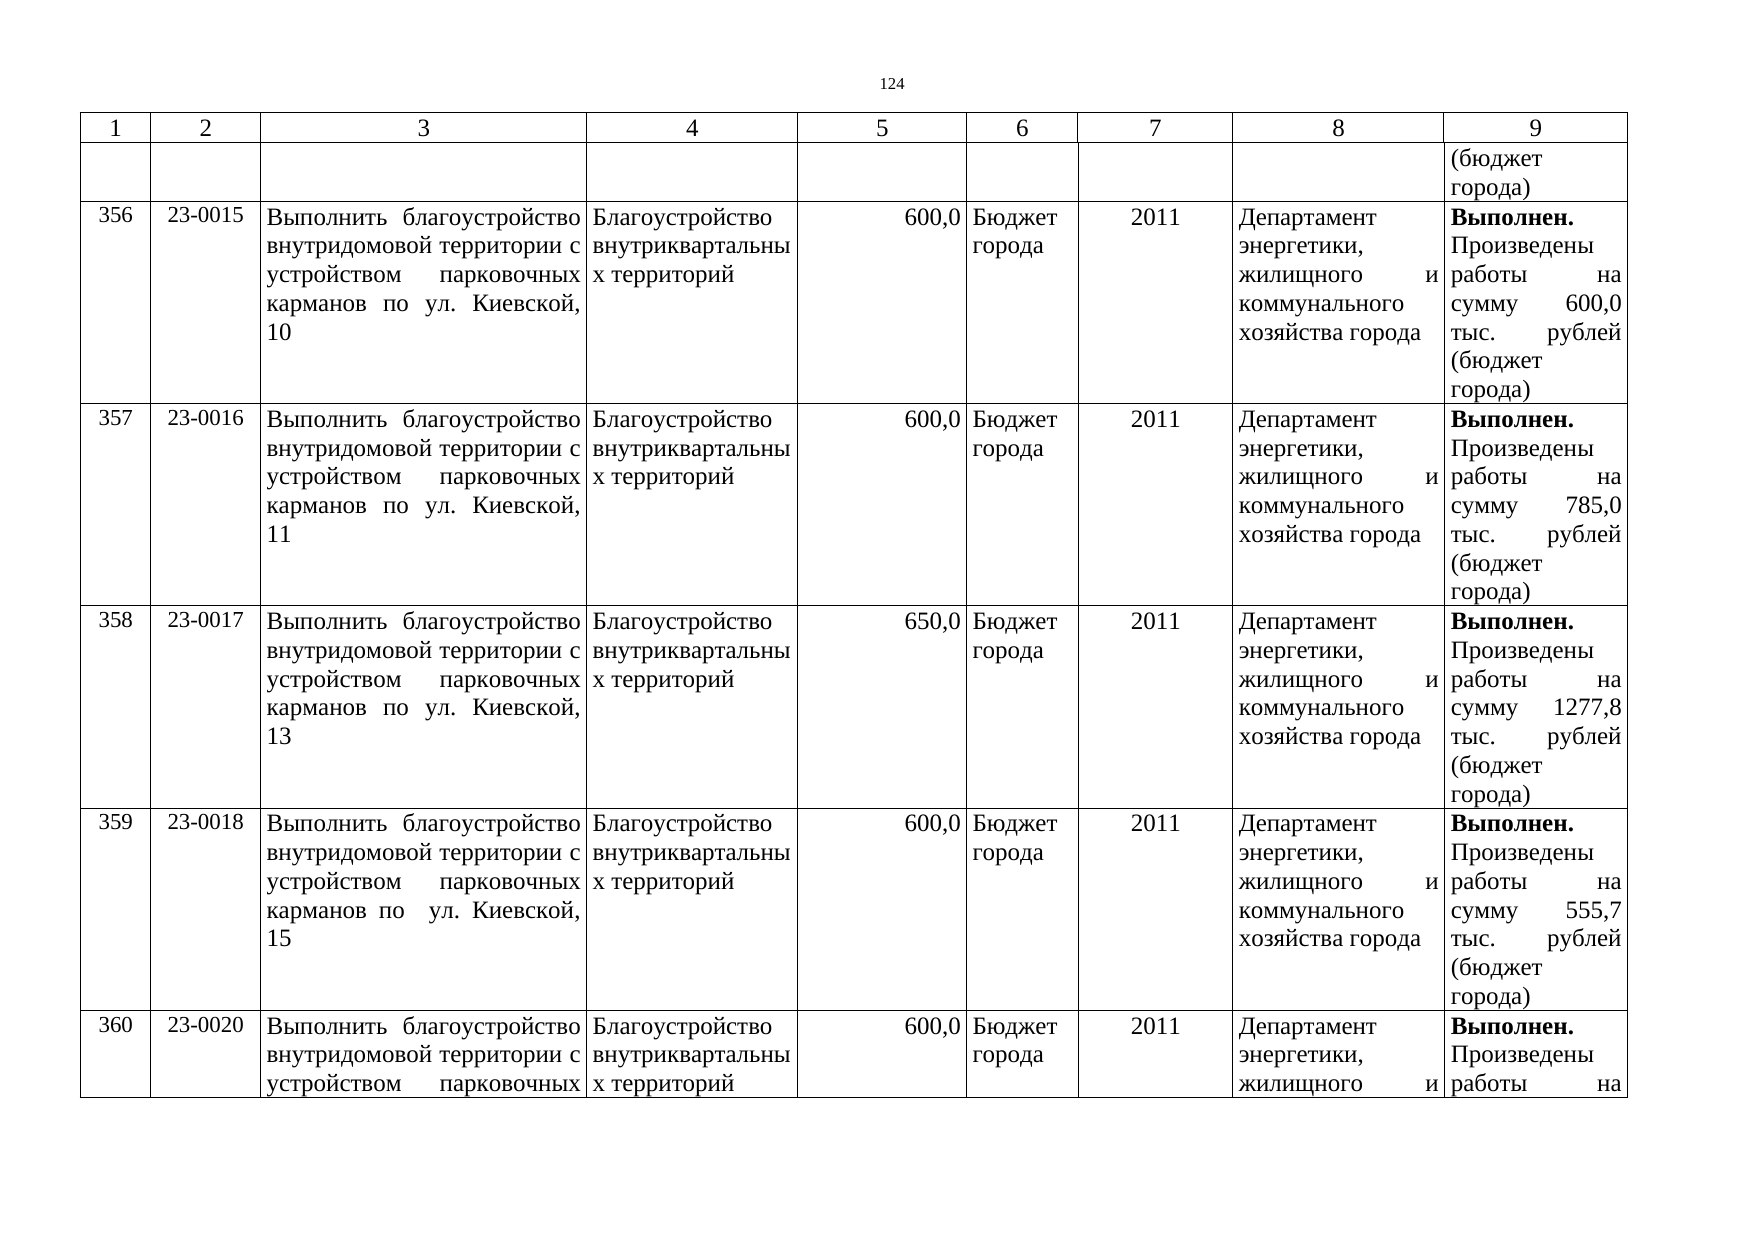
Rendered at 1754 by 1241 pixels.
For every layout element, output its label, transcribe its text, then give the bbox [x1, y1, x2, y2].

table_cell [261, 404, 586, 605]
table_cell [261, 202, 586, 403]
table_header 1 [81, 113, 150, 142]
table_header 3 [261, 113, 586, 142]
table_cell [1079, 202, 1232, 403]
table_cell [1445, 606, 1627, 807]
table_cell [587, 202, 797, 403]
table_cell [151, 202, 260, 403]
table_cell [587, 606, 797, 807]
table_header 7 [1078, 113, 1232, 142]
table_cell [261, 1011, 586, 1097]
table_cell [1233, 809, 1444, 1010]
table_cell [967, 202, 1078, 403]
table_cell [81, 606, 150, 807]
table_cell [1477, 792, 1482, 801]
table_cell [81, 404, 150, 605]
table_header 5 [798, 113, 966, 142]
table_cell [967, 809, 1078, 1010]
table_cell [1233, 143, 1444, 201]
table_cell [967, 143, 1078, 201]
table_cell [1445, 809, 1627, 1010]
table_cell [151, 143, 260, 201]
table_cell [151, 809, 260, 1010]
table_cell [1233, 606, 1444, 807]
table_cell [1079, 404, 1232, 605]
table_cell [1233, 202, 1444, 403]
table_header 6 [967, 113, 1077, 142]
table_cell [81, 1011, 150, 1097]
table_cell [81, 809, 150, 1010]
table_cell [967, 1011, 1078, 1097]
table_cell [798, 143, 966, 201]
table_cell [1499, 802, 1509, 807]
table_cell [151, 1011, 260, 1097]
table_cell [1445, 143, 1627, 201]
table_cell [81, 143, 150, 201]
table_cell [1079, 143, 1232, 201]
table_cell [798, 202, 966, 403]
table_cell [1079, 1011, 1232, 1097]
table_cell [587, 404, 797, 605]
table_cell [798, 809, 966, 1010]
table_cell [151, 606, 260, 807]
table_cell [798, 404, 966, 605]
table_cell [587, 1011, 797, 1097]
table_header 8 [1233, 113, 1443, 142]
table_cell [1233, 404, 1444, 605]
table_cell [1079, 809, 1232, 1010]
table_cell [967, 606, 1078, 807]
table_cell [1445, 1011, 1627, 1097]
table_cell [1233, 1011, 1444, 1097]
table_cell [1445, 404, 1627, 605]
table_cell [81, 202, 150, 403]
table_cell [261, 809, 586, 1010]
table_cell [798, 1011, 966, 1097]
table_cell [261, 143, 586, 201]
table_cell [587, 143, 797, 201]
table_header 4 [587, 113, 797, 142]
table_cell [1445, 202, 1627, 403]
table_header 2 [151, 113, 260, 142]
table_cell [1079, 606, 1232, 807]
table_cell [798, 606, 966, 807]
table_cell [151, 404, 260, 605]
table_header 9 [1444, 113, 1627, 142]
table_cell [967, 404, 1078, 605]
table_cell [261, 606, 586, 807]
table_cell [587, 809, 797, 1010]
